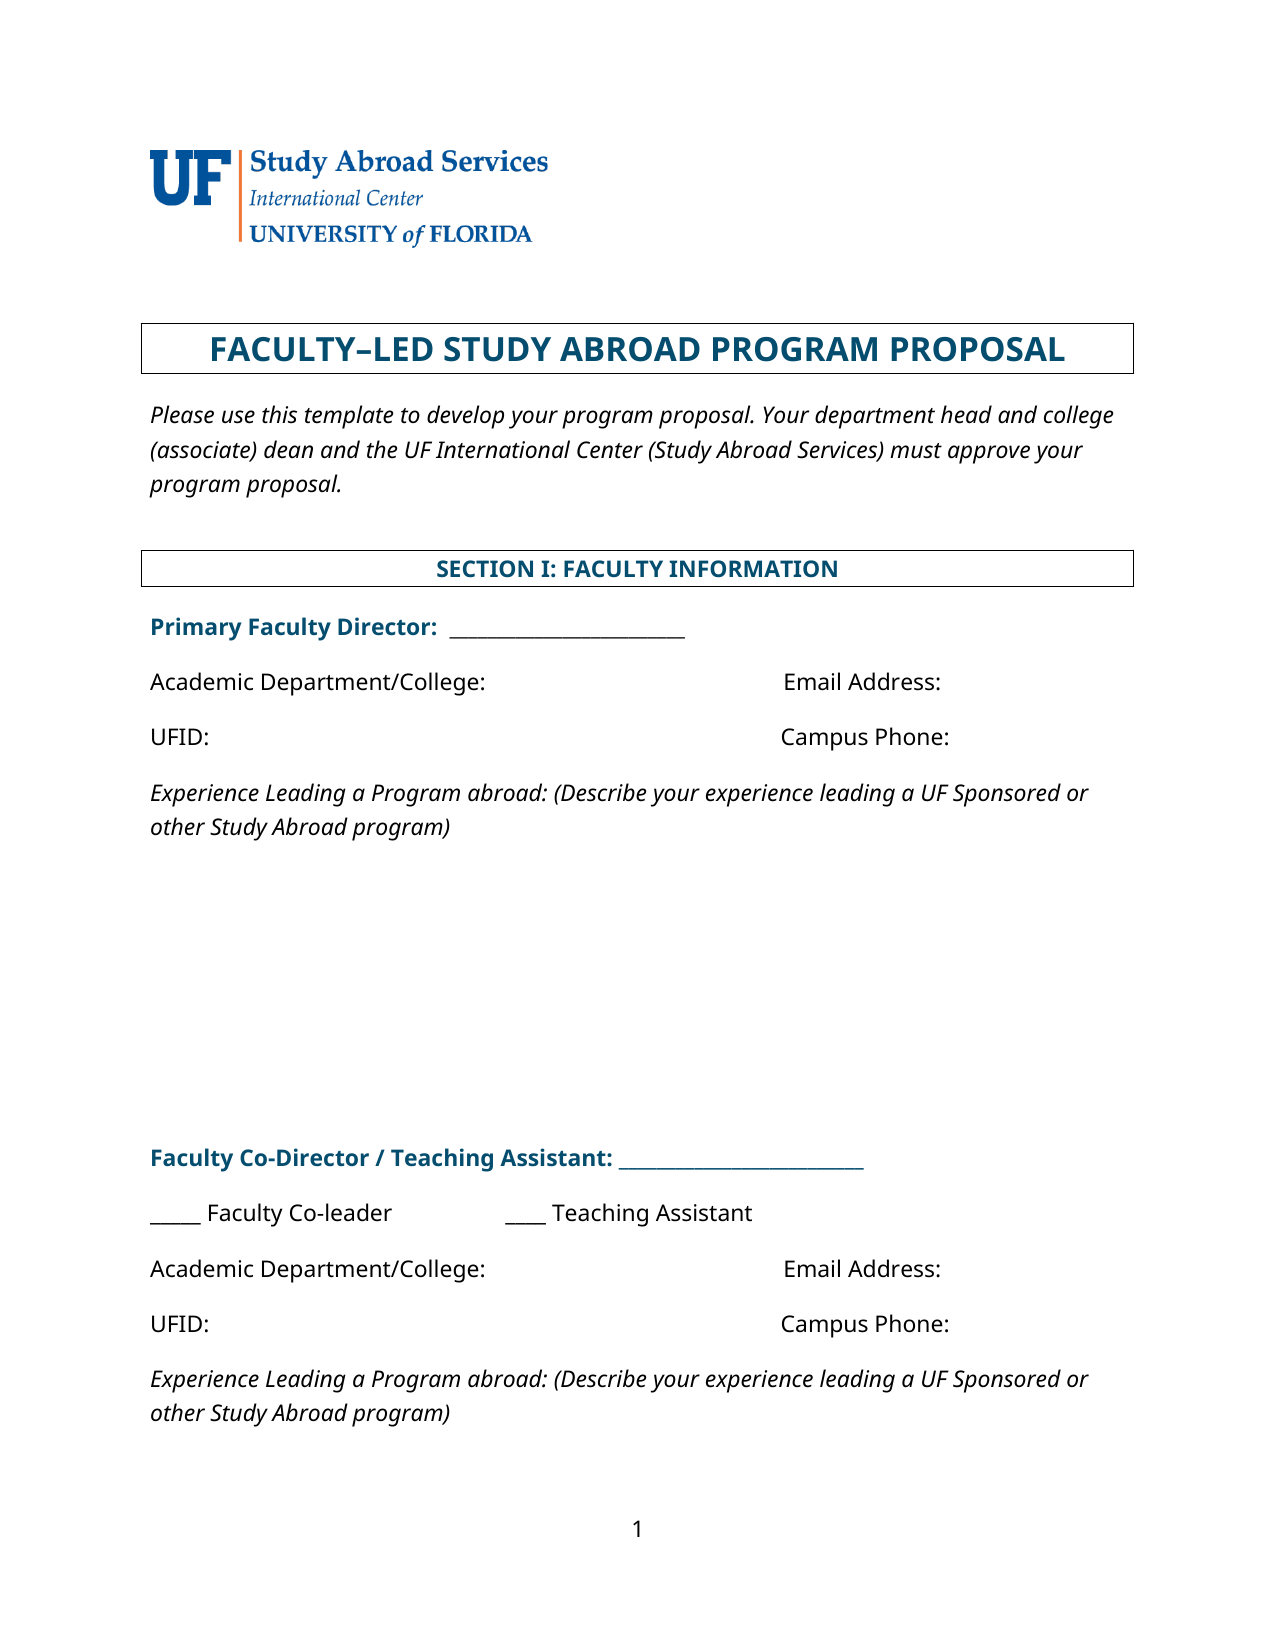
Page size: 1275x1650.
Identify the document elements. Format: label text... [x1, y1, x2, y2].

picture [150, 150, 548, 248]
text _____ Faculty Co-leader ____ Teaching Assistant [150, 1197, 1125, 1229]
text Experience Leading a Program abroad: (Describe your experience leading a UF Sponsored or other Study Abroad program) [150, 777, 1125, 842]
text UFID: Campus Phone: [150, 721, 1125, 753]
text Academic Department/College: Email Address: [150, 1253, 1125, 1284]
text UFID: Campus Phone: [150, 1308, 1125, 1339]
text Faculty Co-Director / Teaching Assistant: __________________________ [150, 1142, 1125, 1173]
text Academic Department/College: Email Address: [150, 666, 1125, 697]
text Please use this template to develop your program proposal. Your department head and college (associate) dean and the UF International Center (Study Abroad Services) must approve your program proposal. [150, 399, 1125, 499]
text SECTION I: FACULTY INFORMATION [142, 551, 1133, 586]
text Primary Faculty Director: _________________________ [150, 611, 1125, 642]
text Experience Leading a Program abroad: (Describe your experience leading a UF Sponsored or other Study Abroad program) [150, 1363, 1125, 1429]
text FACULTY–LED STUDY ABROAD PROGRAM PROPOSAL [142, 324, 1133, 373]
